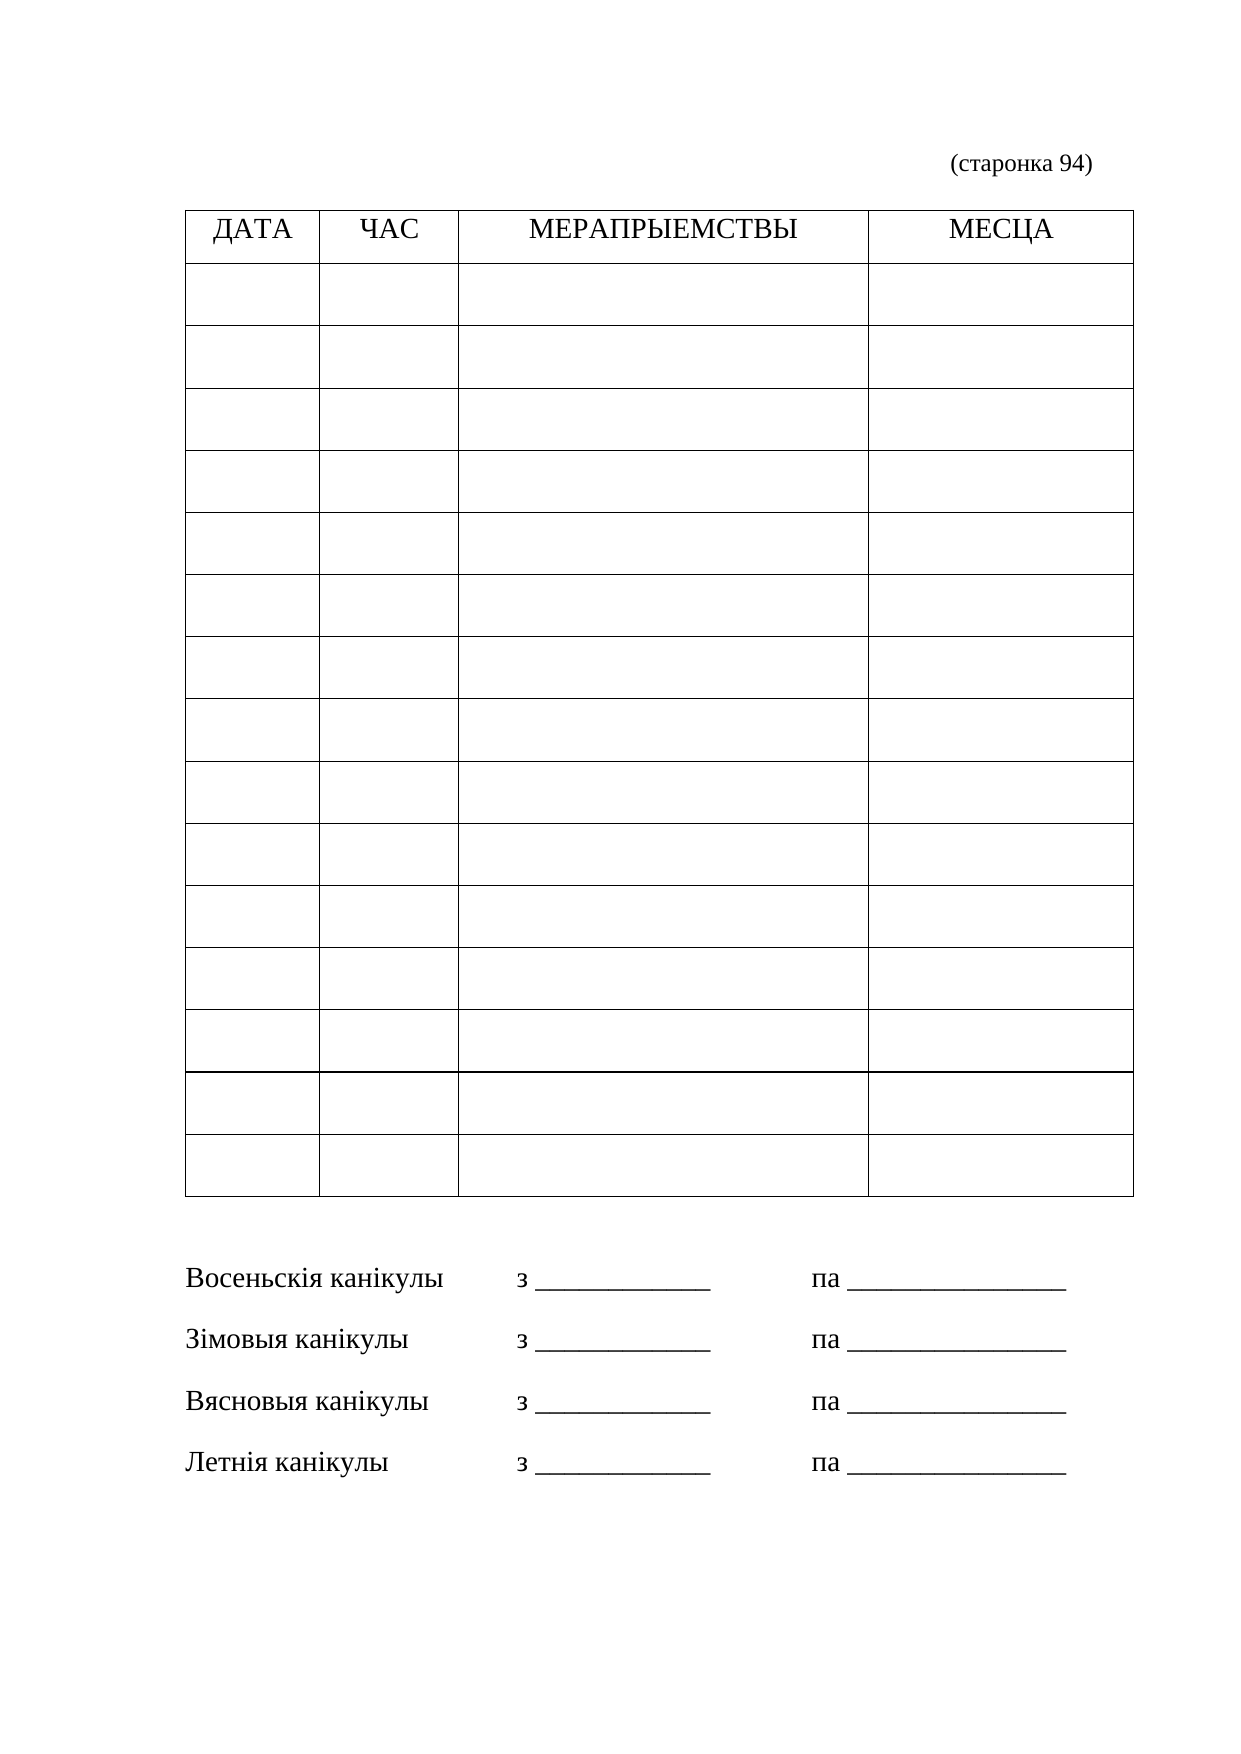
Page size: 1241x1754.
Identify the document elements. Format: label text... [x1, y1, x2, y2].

table_cell [320, 1135, 458, 1196]
table_cell [869, 699, 1133, 761]
table_cell [186, 699, 319, 761]
table_cell [320, 948, 458, 1009]
table_cell [459, 264, 868, 325]
table_cell [186, 762, 319, 823]
table_cell [459, 824, 868, 885]
table_cell [186, 637, 319, 698]
table_cell [869, 389, 1133, 449]
table_cell [869, 513, 1133, 574]
table_cell [320, 699, 458, 761]
table_cell [869, 948, 1133, 1009]
table_cell [320, 762, 458, 823]
table_cell [459, 389, 868, 449]
table_header ДАТА [186, 211, 319, 263]
table_cell [459, 948, 868, 1009]
table_cell [186, 948, 319, 1009]
text Летнія канікулы з ____________ па _______________ [185, 1444, 1093, 1477]
table_cell [869, 326, 1133, 387]
table_cell [186, 389, 319, 449]
table_cell [459, 326, 868, 387]
table_cell [186, 1073, 319, 1134]
table_cell [320, 824, 458, 885]
table_cell [869, 1073, 1133, 1134]
table_cell [186, 886, 319, 947]
table_cell [459, 699, 868, 761]
table_cell [186, 451, 319, 512]
table_cell [320, 886, 458, 947]
text (старонка 94) [148, 148, 1093, 176]
table_cell [320, 451, 458, 512]
table_cell [459, 762, 868, 823]
table_cell [869, 264, 1133, 325]
table_cell [186, 1010, 319, 1071]
table_cell [869, 762, 1133, 823]
table_cell [186, 326, 319, 387]
table_cell [459, 637, 868, 698]
table_cell [459, 1073, 868, 1134]
table_cell [186, 513, 319, 574]
table_cell [320, 1010, 458, 1071]
table_header МЕСЦА [869, 211, 1133, 263]
text Восеньскія канікулы з ____________ па _______________ [185, 1260, 1093, 1294]
table_cell [320, 575, 458, 636]
table_cell [459, 886, 868, 947]
table_cell [869, 637, 1133, 698]
table_cell [320, 264, 458, 325]
table_header МЕРАПРЫЕМСТВЫ [459, 211, 868, 263]
table_cell [459, 1010, 868, 1071]
table_cell [459, 1135, 868, 1196]
text Зімовыя канікулы з ____________ па _______________ [185, 1321, 1093, 1355]
table_cell [320, 326, 458, 387]
table_cell [459, 575, 868, 636]
table_cell [869, 824, 1133, 885]
table_cell [186, 575, 319, 636]
table_cell [869, 575, 1133, 636]
table_cell [186, 824, 319, 885]
table_cell [869, 451, 1133, 512]
table_cell [869, 1010, 1133, 1071]
table_cell [186, 264, 319, 325]
table_cell [320, 1073, 458, 1134]
table_cell [320, 513, 458, 574]
table_cell [320, 637, 458, 698]
table_cell [459, 513, 868, 574]
table_cell [869, 1135, 1133, 1196]
table_header ЧАС [320, 211, 458, 263]
table_cell [869, 886, 1133, 947]
table_cell [459, 451, 868, 512]
table_cell [186, 1135, 319, 1196]
text Вясновыя канікулы з ____________ па _______________ [185, 1383, 1093, 1416]
table_cell [320, 389, 458, 449]
